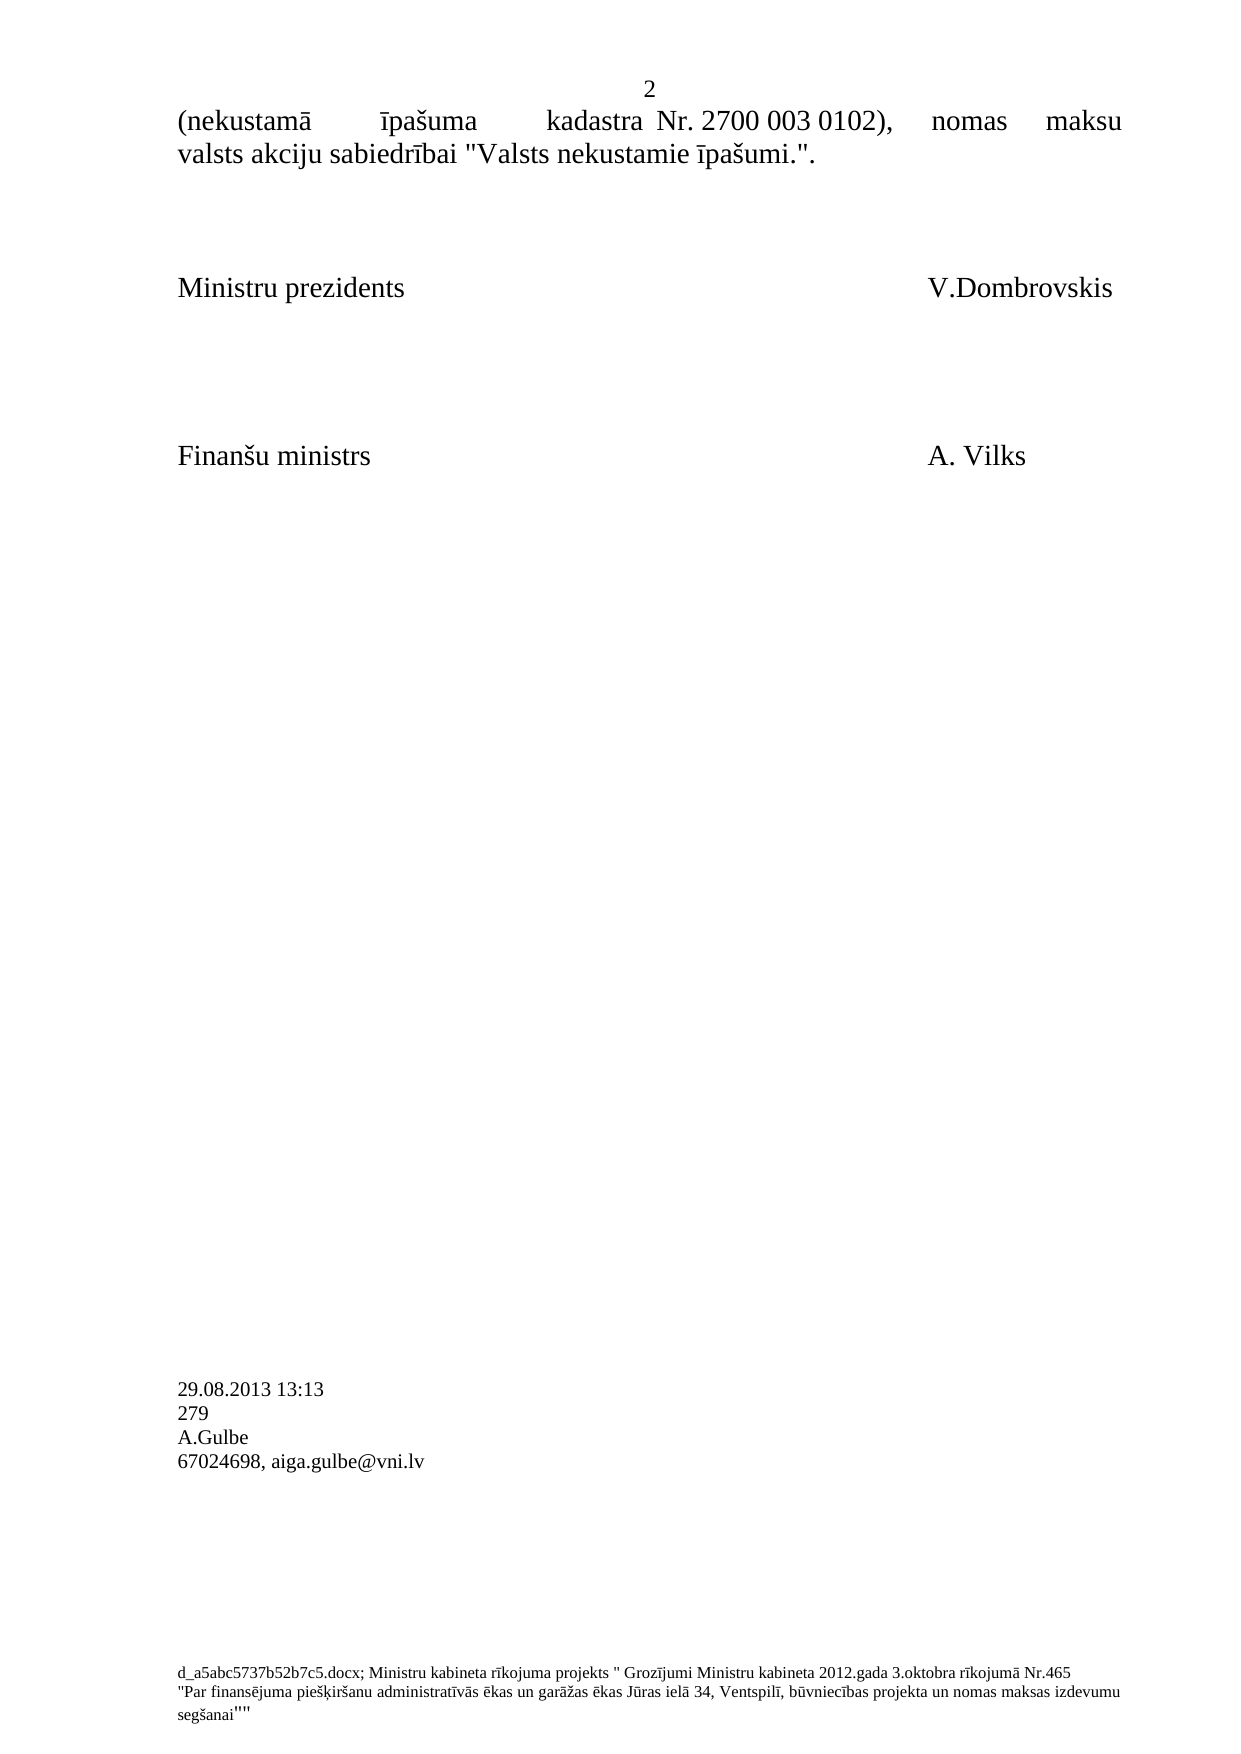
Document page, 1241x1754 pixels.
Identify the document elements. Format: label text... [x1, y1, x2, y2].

text 06.09.2013 16:13 [177, 1377, 1122, 1401]
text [177, 103, 1122, 170]
text Ministru prezidents V.Dombrovskis [177, 270, 1122, 304]
text Finanšu ministrs A. Vilks [177, 438, 1122, 472]
text 67024698, aiga.gulbe@vni.lv [177, 1449, 1122, 1473]
text 279 [177, 1401, 1122, 1425]
text A.Gulbe [177, 1425, 1122, 1449]
